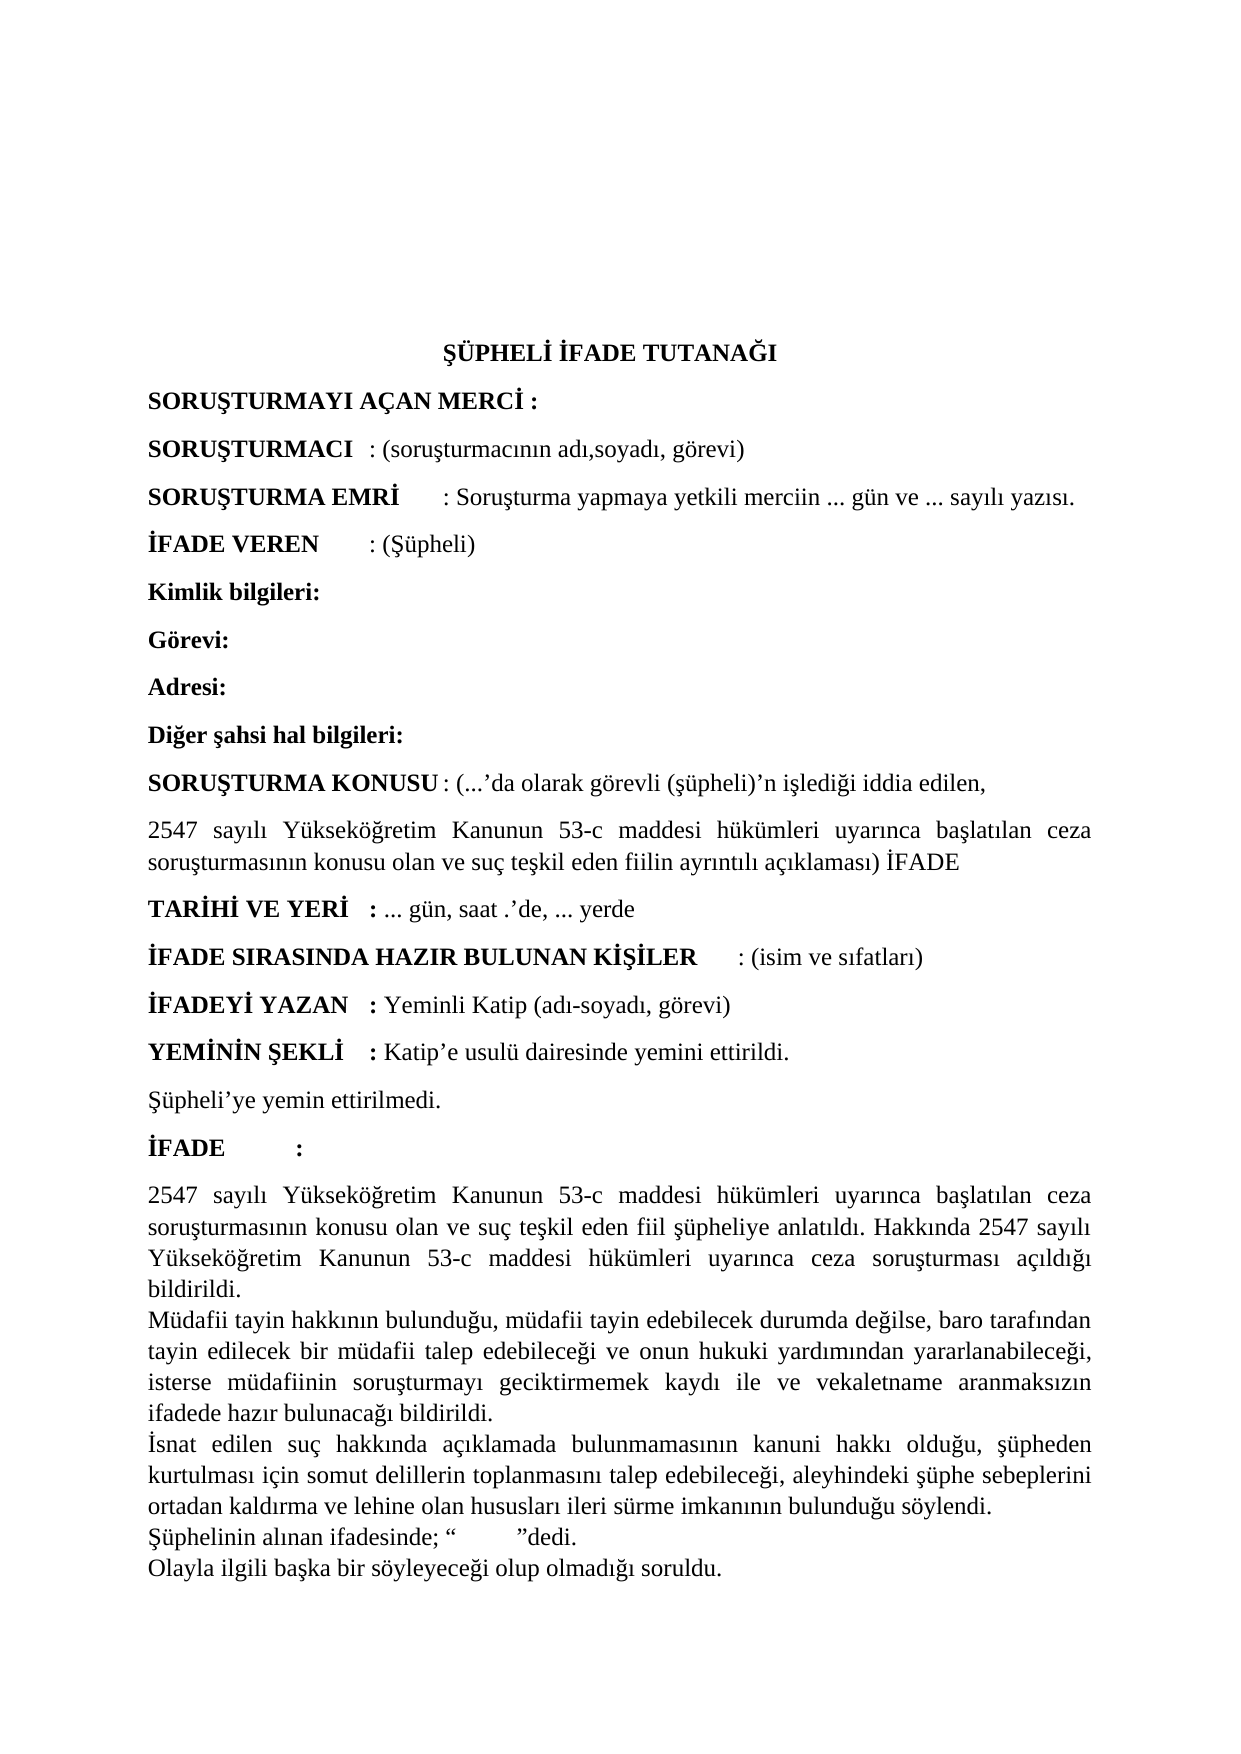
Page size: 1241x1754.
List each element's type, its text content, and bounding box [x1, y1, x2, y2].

text Diğer şahsi hal bilgileri: [148, 720, 1093, 749]
text Kimlik bilgileri: [148, 577, 1093, 606]
text SORUŞTURMACI : (soruşturmacının adı,soyadı, görevi) [148, 434, 1093, 463]
text 2547 sayılı Yükseköğretim Kanunun 53-c maddesi hükümleri uyarınca başlatılan ceza soruşturmasının konusu olan ve suç teşkil eden fiilin ayrıntılı açıklaması) İFADE [148, 816, 1093, 875]
text İFADEYİ YAZAN : Yeminli Katip (adı-soyadı, görevi) [148, 990, 1093, 1018]
text 2547 sayılı Yükseköğretim Kanunun 53-c maddesi hükümleri uyarınca başlatılan ceza soruşturmasının konusu olan ve suç teşkil eden fiil şüpheliye anlatıldı. Hakkında 2547 sayılı Yükseköğretim Kanunun 53-c maddesi hükümleri uyarınca ceza soruşturması açıldığı bildirildi. [148, 1181, 1093, 1302]
text SORUŞTURMAYI AÇAN MERCİ : [148, 386, 1093, 415]
text SORUŞTURMA EMRİ : Soruşturma yapmaya yetkili merciin ... gün ve ... sayılı yazısı. [148, 482, 1093, 510]
text Müdafii tayin hakkının bulunduğu, müdafii tayin edebilecek durumda değilse, baro tarafından tayin edilecek bir müdafii talep edebileceği ve onun hukuki yardımından yararlanabileceği, isterse müdafiinin soruşturmayı geciktirmemek kaydı ile ve vekaletname aranmaksızın ifadede hazır bulunacağı bildirildi. [148, 1305, 1093, 1427]
text TARİHİ VE YERİ : ... gün, saat .’de, ... yerde [148, 894, 1093, 923]
text YEMİNİN ŞEKLİ : Katip’e usulü dairesinde yemini ettirildi. [148, 1037, 1093, 1066]
text Şüphelinin alınan ifadesinde; “ ”dedi. [148, 1522, 1093, 1551]
text Adresi: [148, 672, 1093, 701]
text İFADE : [148, 1133, 1093, 1162]
text İsnat edilen suç hakkında açıklamada bulunmamasının kanuni hakkı olduğu, şüpheden kurtulması için somut delillerin toplanmasını talep edebileceği, aleyhindeki şüphe sebeplerini ortadan kaldırma ve lehine olan hususları ileri sürme imkanının bulunduğu söylendi. [148, 1429, 1093, 1520]
text İFADE SIRASINDA HAZIR BULUNAN KİŞİLER : (isim ve sıfatları) [148, 942, 1093, 971]
text Şüpheli’ye yemin ettirilmedi. [148, 1085, 1093, 1114]
text Görevi: [148, 625, 1093, 653]
text SORUŞTURMA KONUSU : (...’da olarak görevli (şüpheli)’n işlediği iddia edilen, [148, 768, 1093, 797]
text İFADE VEREN : (Şüpheli) [148, 529, 1093, 558]
text ŞÜPHELİ İFADE TUTANAĞI [369, 338, 1093, 367]
text Olayla ilgili başka bir söyleyeceği olup olmadığı soruldu. [148, 1553, 1093, 1582]
